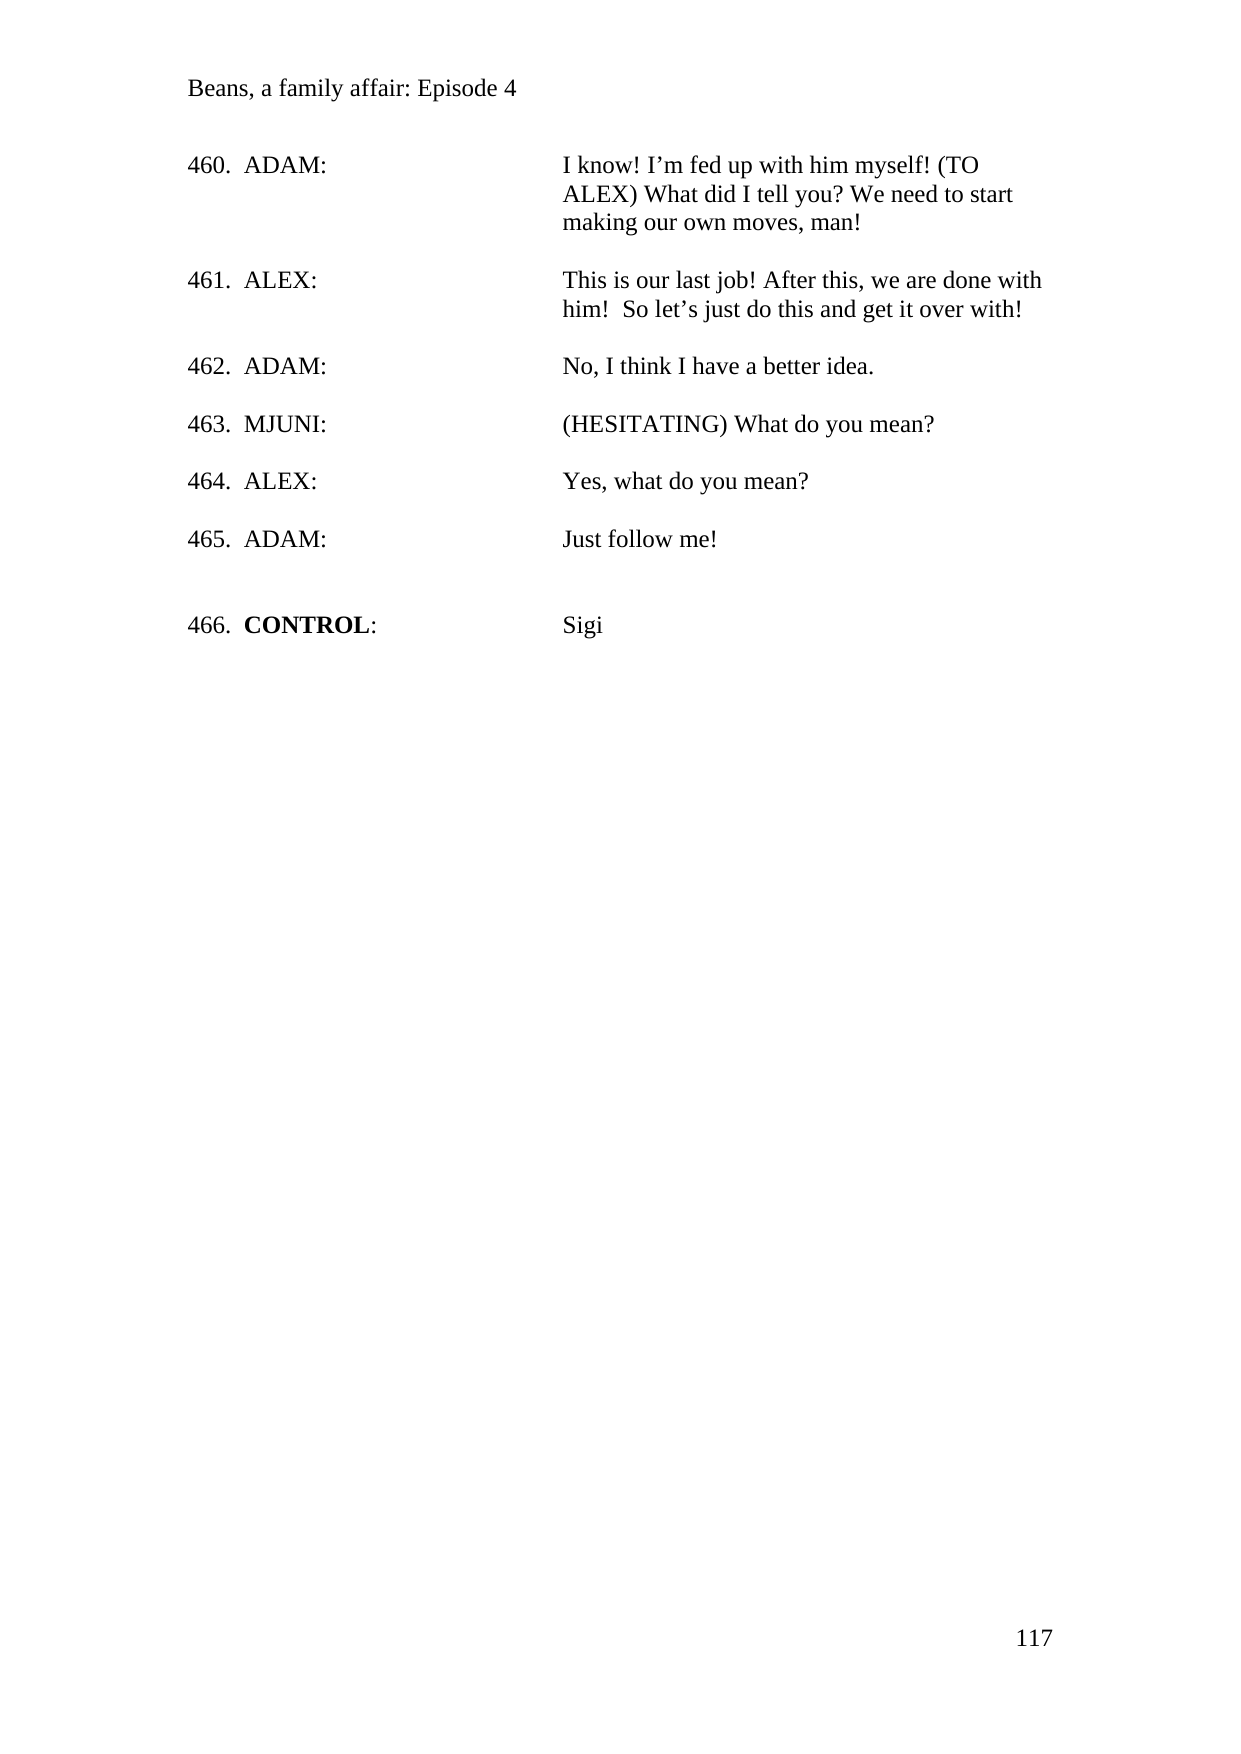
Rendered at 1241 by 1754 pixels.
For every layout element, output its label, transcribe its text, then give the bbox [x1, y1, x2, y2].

list ADAM: No, I think I have a better idea. [187, 351, 1053, 380]
list MJUNI: (HESITATING) What do you mean? [187, 409, 1053, 437]
list ALEX: This is our last job! After this, we are done with him! So let’s just do this and get it over with! [187, 265, 1053, 322]
list ALEX: Yes, what do you mean? [187, 466, 1053, 495]
list ADAM: I know! I’m fed up with him myself! (TO ALEX) What did I tell you? We need to start making our own moves, man! [187, 150, 1053, 236]
list ADAM: Just follow me! [187, 524, 1053, 552]
list CONTROL: Sigi [187, 610, 1053, 639]
